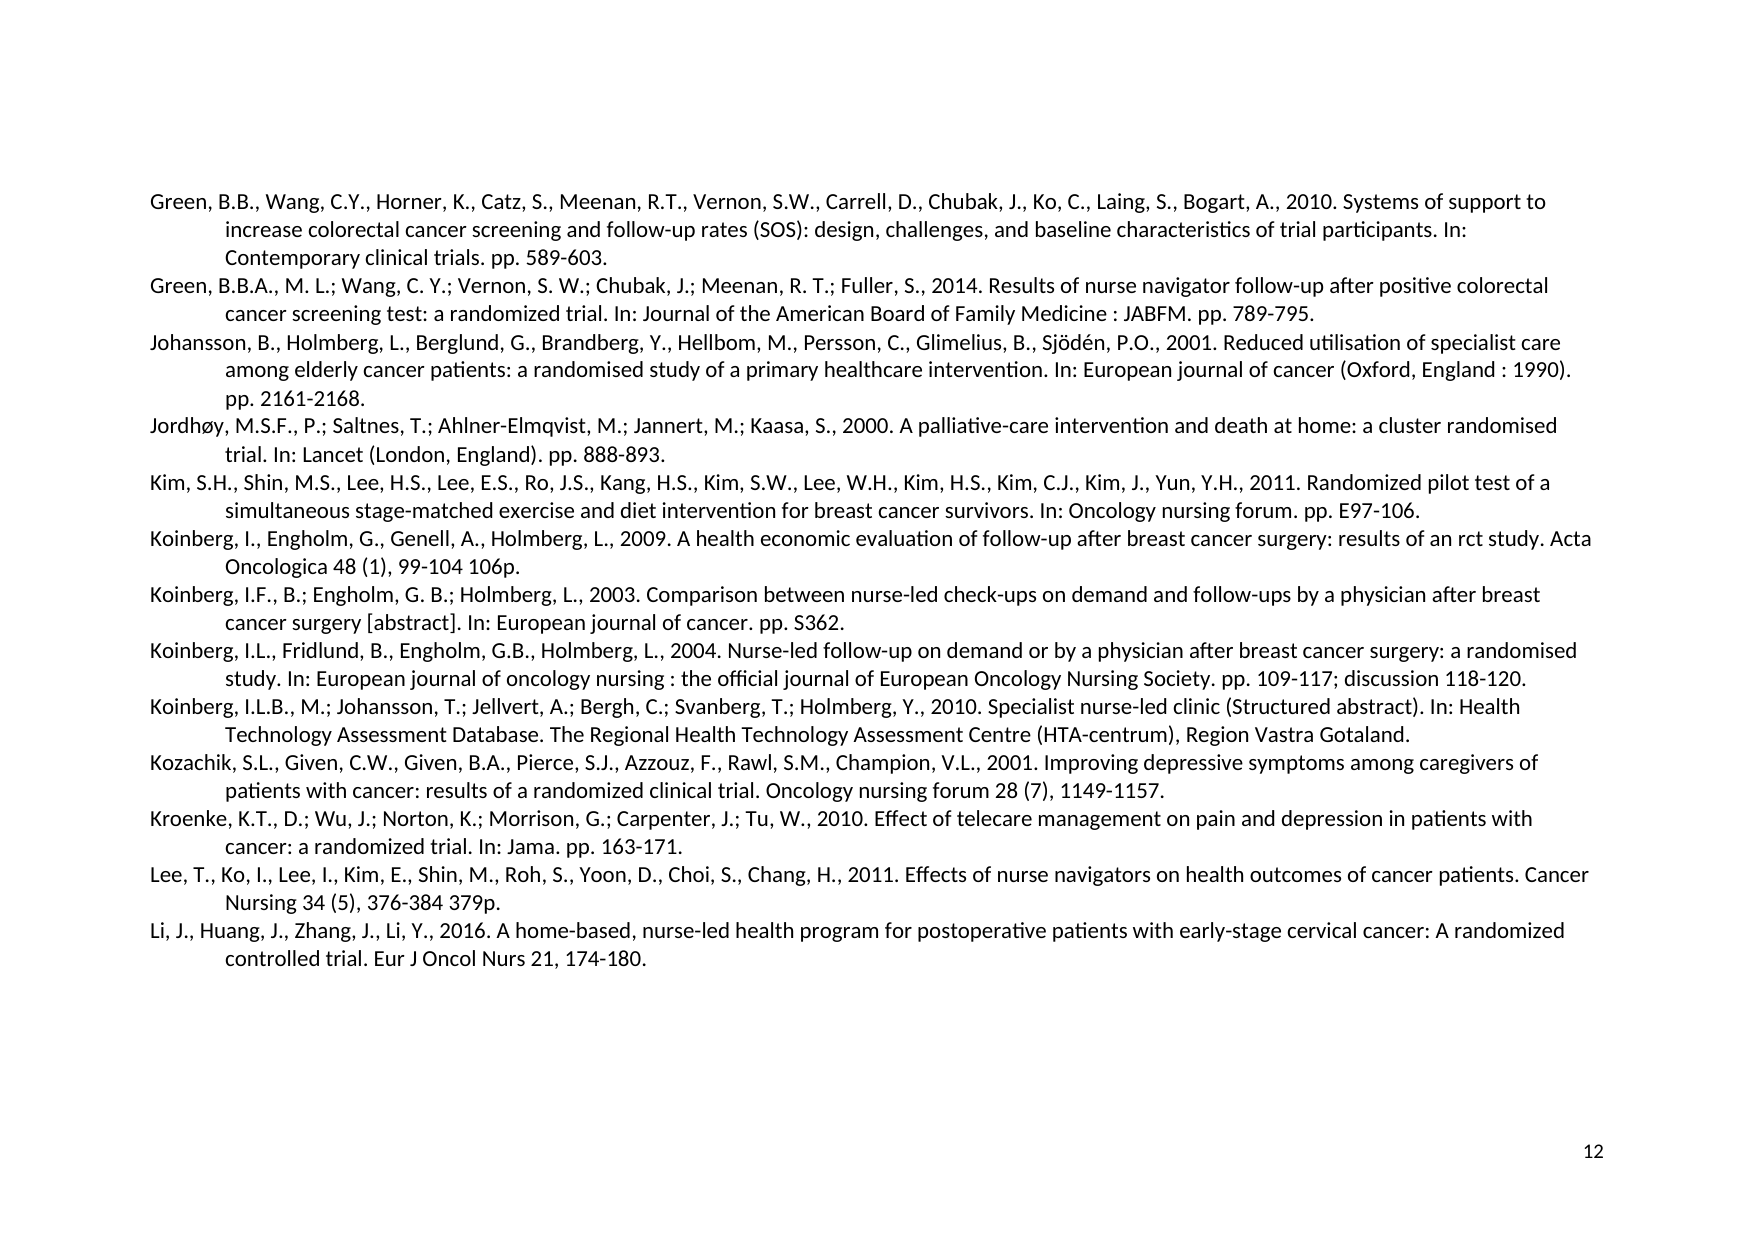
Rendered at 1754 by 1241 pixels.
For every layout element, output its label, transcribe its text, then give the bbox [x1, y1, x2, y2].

text Jordhøy, M.S.F., P.; Saltnes, T.; Ahlner-Elmqvist, M.; Jannert, M.; Kaasa, S., 2000. A palliative-care intervention and death at home: a cluster randomised trial. In: Lancet (London, England). pp. 888-893. [150, 412, 1604, 468]
text Lee, T., Ko, I., Lee, I., Kim, E., Shin, M., Roh, S., Yoon, D., Choi, S., Chang, H., 2011. Effects of nurse navigators on health outcomes of cancer patients. Cancer Nursing 34 (5), 376-384 379p. [150, 860, 1604, 916]
text Kozachik, S.L., Given, C.W., Given, B.A., Pierce, S.J., Azzouz, F., Rawl, S.M., Champion, V.L., 2001. Improving depressive symptoms among caregivers of patients with cancer: results of a randomized clinical trial. Oncology nursing forum 28 (7), 1149-1157. [150, 748, 1604, 804]
text Kim, S.H., Shin, M.S., Lee, H.S., Lee, E.S., Ro, J.S., Kang, H.S., Kim, S.W., Lee, W.H., Kim, H.S., Kim, C.J., Kim, J., Yun, Y.H., 2011. Randomized pilot test of a simultaneous stage-matched exercise and diet intervention for breast cancer survivors. In: Oncology nursing forum. pp. E97-106. [150, 468, 1604, 524]
text Koinberg, I.F., B.; Engholm, G. B.; Holmberg, L., 2003. Comparison between nurse-led check-ups on demand and follow-ups by a physician after breast cancer surgery [abstract]. In: European journal of cancer. pp. S362. [150, 580, 1604, 636]
text Green, B.B.A., M. L.; Wang, C. Y.; Vernon, S. W.; Chubak, J.; Meenan, R. T.; Fuller, S., 2014. Results of nurse navigator follow-up after positive colorectal cancer screening test: a randomized trial. In: Journal of the American Board of Family Medicine : JABFM. pp. 789-795. [150, 272, 1604, 328]
text Green, B.B., Wang, C.Y., Horner, K., Catz, S., Meenan, R.T., Vernon, S.W., Carrell, D., Chubak, J., Ko, C., Laing, S., Bogart, A., 2010. Systems of support to increase colorectal cancer screening and follow-up rates (SOS): design, challenges, and baseline characteristics of trial participants. In: Contemporary clinical trials. pp. 589-603. [150, 187, 1604, 272]
text Koinberg, I., Engholm, G., Genell, A., Holmberg, L., 2009. A health economic evaluation of follow-up after breast cancer surgery: results of an rct study. Acta Oncologica 48 (1), 99-104 106p. [150, 524, 1604, 580]
text Johansson, B., Holmberg, L., Berglund, G., Brandberg, Y., Hellbom, M., Persson, C., Glimelius, B., Sjödén, P.O., 2001. Reduced utilisation of specialist care among elderly cancer patients: a randomised study of a primary healthcare intervention. In: European journal of cancer (Oxford, England : 1990). pp. 2161-2168. [150, 328, 1604, 412]
text Koinberg, I.L., Fridlund, B., Engholm, G.B., Holmberg, L., 2004. Nurse-led follow-up on demand or by a physician after breast cancer surgery: a randomised study. In: European journal of oncology nursing : the official journal of European Oncology Nursing Society. pp. 109-117; discussion 118-120. [150, 636, 1604, 692]
text Li, J., Huang, J., Zhang, J., Li, Y., 2016. A home-based, nurse-led health program for postoperative patients with early-stage cervical cancer: A randomized controlled trial. Eur J Oncol Nurs 21, 174-180. [150, 916, 1604, 972]
text Koinberg, I.L.B., M.; Johansson, T.; Jellvert, A.; Bergh, C.; Svanberg, T.; Holmberg, Y., 2010. Specialist nurse-led clinic (Structured abstract). In: Health Technology Assessment Database. The Regional Health Technology Assessment Centre (HTA-centrum), Region Vastra Gotaland. [150, 692, 1604, 748]
text Kroenke, K.T., D.; Wu, J.; Norton, K.; Morrison, G.; Carpenter, J.; Tu, W., 2010. Effect of telecare management on pain and depression in patients with cancer: a randomized trial. In: Jama. pp. 163-171. [150, 804, 1604, 860]
